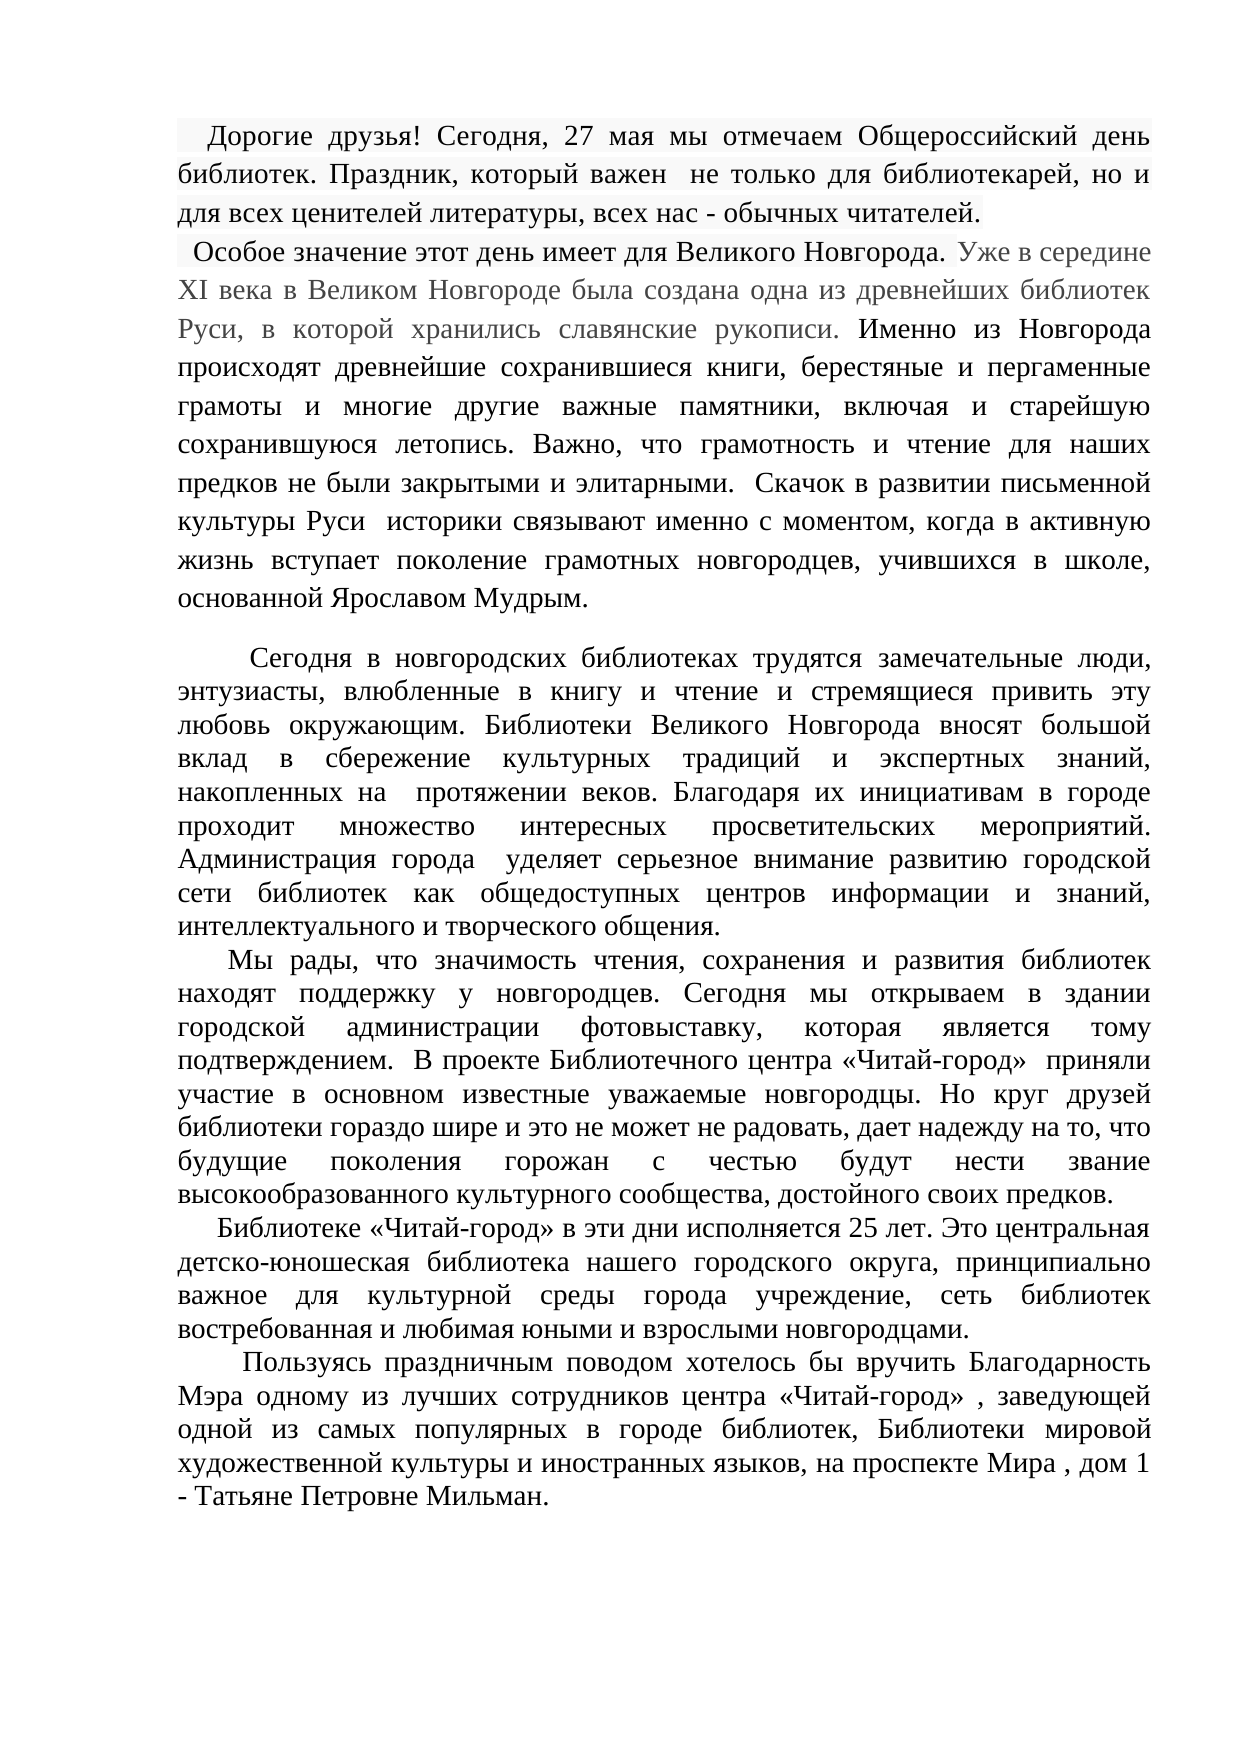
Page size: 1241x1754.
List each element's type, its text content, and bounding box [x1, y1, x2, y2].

text Библиотеке «Читай-город» в эти дни исполняется 25 лет. Это центральная детско-юношеская библиотека нашего городского округа, принципиально важное для культурной среды города учреждение, сеть библиотек востребованная и любимая юными и взрослыми новгородцами. [177, 1210, 1152, 1344]
text Дорогие друзья! Сегодня, 27 мая мы отмечаем Общероссийский день библиотек. Праздник, который важен не только для библиотекарей, но и для всех ценителей литературы, всех нас - обычных читателей. [177, 190, 1152, 229]
text Мы рады, что значимость чтения, сохранения и развития библиотек находят поддержку у новгородцев. Сегодня мы открываем в здании городской администрации фотовыставку, которая является тому подтверждением. В проекте Библиотечного центра «Читай-город» приняли участие в основном известные уважаемые новгородцы. Но круг друзей библиотеки гораздо шире и это не может не радовать, дает надежду на то, что будущие поколения горожан с честью будут нести звание высокообразованного культурного сообщества, достойного своих предков. [177, 942, 1152, 1210]
text Особое значение этот день имеет для Великого Новгорода. Уже в середине XI века в Великом Новгороде была создана одна из древнейших библиотек Руси, в которой хранились славянские рукописи. Именно из Новгорода происходят древнейшие сохранившиеся книги, берестяные и пергаменные грамоты и многие другие важные памятники, включая и старейшую сохранившуюся летопись. Важно, что грамотность и чтение для наших предков не были закрытыми и элитарными. Скачок в развитии письменной культуры Руси историки связывают именно с моментом, когда в активную жизнь вступает поколение грамотных новгородцев, учившихся в школе, основанной Ярославом Мудрым. [177, 306, 1152, 614]
text Сегодня в новгородских библиотеках трудятся замечательные люди, энтузиасты, влюбленные в книгу и чтение и стремящиеся привить эту любовь окружающим. Библиотеки Великого Новгорода вносят большой вклад в сбережение культурных традиций и экспертных знаний, накопленных на протяжении веков. Благодаря их инициативам в городе проходит множество интересных просветительских мероприятий. Администрация города уделяет серьезное внимание развитию городской сети библиотек как общедоступных центров информации и знаний, интеллектуального и творческого общения. [177, 640, 1152, 942]
text Пользуясь праздничным поводом хотелось бы вручить Благодарность Мэра одному из лучших сотрудников центра «Читай-город» , заведующей одной из самых популярных в городе библиотек, Библиотеки мировой художественной культуры и иностранных языков, на проспекте Мира , дом 1 - Татьяне Петровне Мильман. [177, 1344, 1152, 1512]
